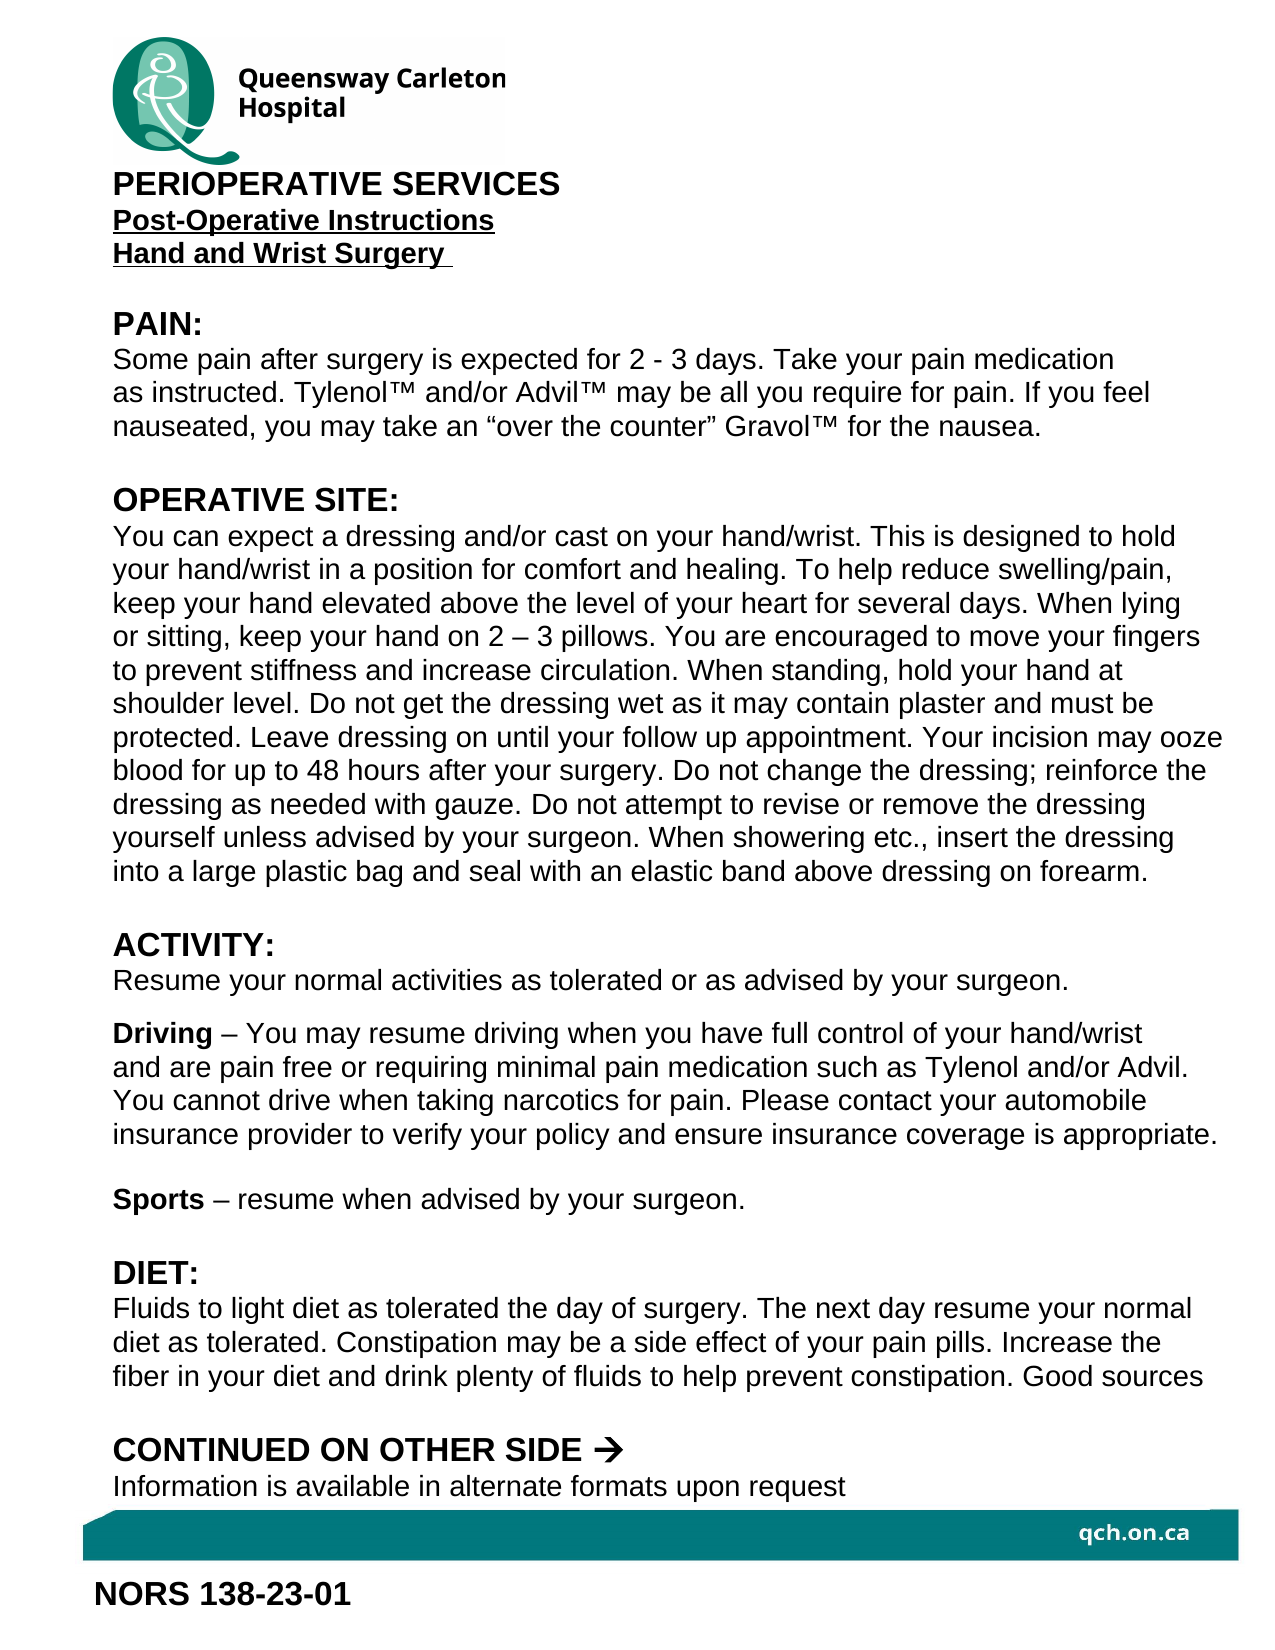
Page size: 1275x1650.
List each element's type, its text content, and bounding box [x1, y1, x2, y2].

text Information is available in alternate formats upon request [112, 1469, 1228, 1503]
text Post-Operative Instructions [112, 203, 1228, 236]
text Resume your normal activities as tolerated or as advised by your surgeon. [112, 963, 1228, 997]
text Hand and Wrist Surgery [112, 236, 1228, 270]
picture [75, 1504, 1246, 1574]
text You can expect a dressing and/or cast on your hand/wrist. This is designed to hold your hand/wrist in a position for comfort and healing. To help reduce swelling/pain, keep your hand elevated above the level of your heart for several days. When lying or sitting, keep your hand on 2 – 3 pillows. You are encouraged to move your fingers to prevent stiffness and increase circulation. When standing, hold your hand at shoulder level. Do not get the dressing wet as it may contain plaster and must be protected. Leave dressing on until your follow up appointment. Your incision may ooze blood for up to 48 hours after your surgery. Do not change the dressing; reinforce the dressing as needed with gauze. Do not attempt to revise or remove the dressing yourself unless advised by your surgeon. When showering etc., insert the dressing into a large plastic bag and seal with an elastic band above dressing on forearm. [112, 518, 1228, 887]
picture [112, 37, 506, 165]
text Fluids to light diet as tolerated the day of surgery. The next day resume your normal diet as tolerated. Constipation may be a side effect of your pain pills. Increase the fiber in your diet and drink plenty of fluids to help prevent constipation. Good sources [112, 1291, 1228, 1392]
text PERIOPERATIVE SERVICES [112, 164, 1172, 203]
text Some pain after surgery is expected for 2 - 3 days. Take your pain medication as instructed. Tylenol™ and/or Advil™ may be all you require for pain. If you feel nauseated, you may take an “over the counter” Gravol™ for the nausea. [112, 342, 1228, 443]
text Sports – resume when advised by your surgeon. [112, 1182, 1228, 1216]
subtitle ACTIVITY: [112, 925, 1229, 963]
subtitle OPERATIVE SITE: [112, 480, 1229, 518]
subtitle PAIN: [112, 303, 1172, 342]
text CONTINUED ON OTHER SIDE [112, 1431, 1228, 1469]
subtitle DIET: [112, 1253, 1229, 1291]
text Driving – You may resume driving when you have full control of your hand/wrist and are pain free or requiring minimal pain medication such as Tylenol and/or Advil. You cannot drive when taking narcotics for pain. Please contact your automobile insurance provider to verify your policy and ensure insurance coverage is appropriate. [112, 1016, 1228, 1150]
